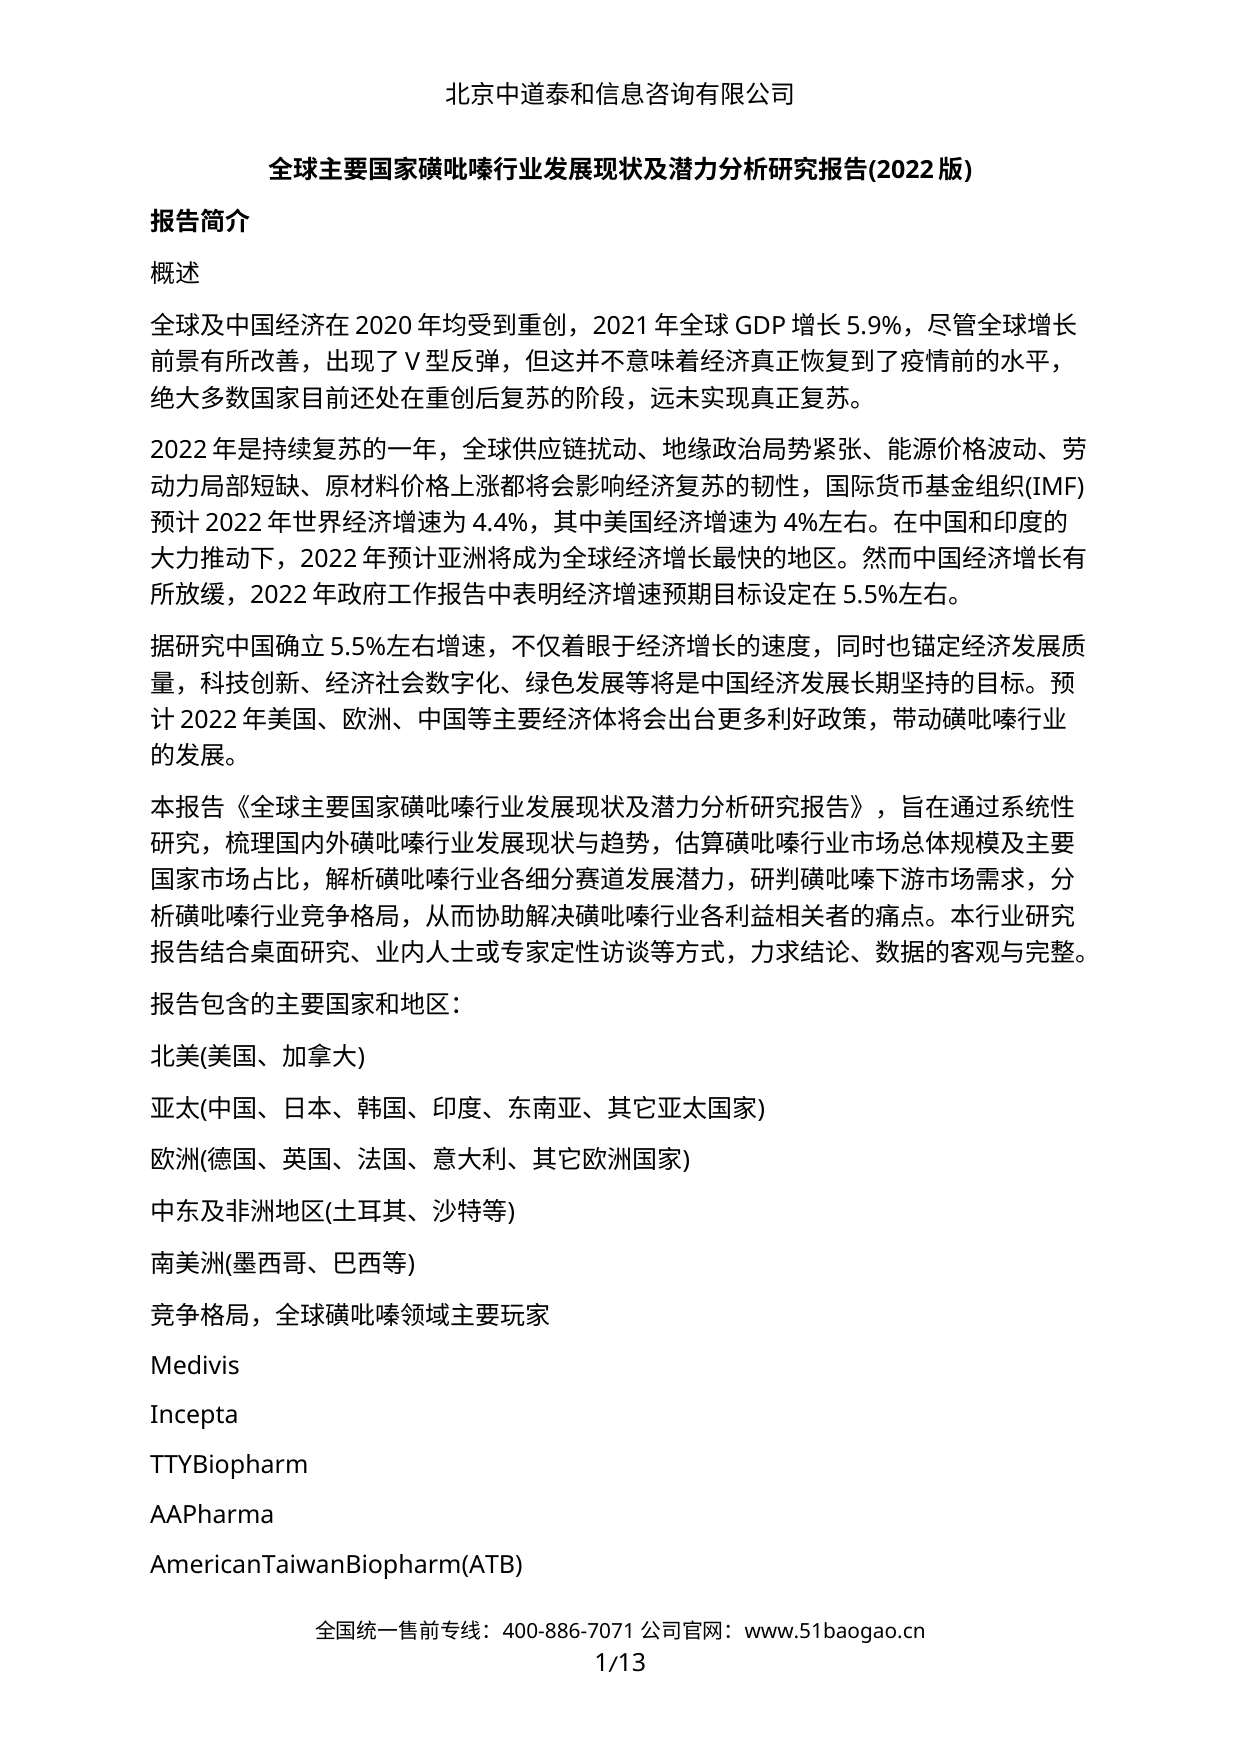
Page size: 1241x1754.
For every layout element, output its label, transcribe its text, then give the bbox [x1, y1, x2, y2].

text 亚太(中国、日本、韩国、印度、东南亚、其它亚太国家) [150, 1088, 1090, 1124]
text 全球主要国家磺吡嗪行业发展现状及潜力分析研究报告(2022版) [150, 150, 1090, 186]
text 本报告《全球主要国家磺吡嗪行业发展现状及潜力分析研究报告》，旨在通过系统性研究，梳理国内外磺吡嗪行业发展现状与趋势，估算磺吡嗪行业市场总体规模及主要国家市场占比，解析磺吡嗪行业各细分赛道发展潜力，研判磺吡嗪下游市场需求，分析磺吡嗪行业竞争格局，从而协助解决磺吡嗪行业各利益相关者的痛点。本行业研究报告结合桌面研究、业内人士或专家定性访谈等方式，力求结论、数据的客观与完整。 [150, 787, 1090, 969]
text Incepta [150, 1397, 1090, 1431]
text TTYBiopharm [150, 1447, 1090, 1481]
text AmericanTaiwanBiopharm(ATB) [150, 1546, 1090, 1580]
text 南美洲(墨西哥、巴西等) [150, 1244, 1090, 1280]
text 概述 [150, 254, 1090, 290]
text 报告简介 [150, 202, 1090, 238]
text 中东及非洲地区(土耳其、沙特等) [150, 1192, 1090, 1228]
text AAPharma [150, 1497, 1090, 1531]
text Medivis [150, 1347, 1090, 1382]
text 2022年是持续复苏的一年，全球供应链扰动、地缘政治局势紧张、能源价格波动、劳动力局部短缺、原材料价格上涨都将会影响经济复苏的韧性，国际货币基金组织(IMF)预计2022年世界经济增速为4.4%，其中美国经济增速为4%左右。在中国和印度的大力推动下，2022年预计亚洲将成为全球经济增长最快的地区。然而中国经济增长有所放缓，2022年政府工作报告中表明经济增速预期目标设定在5.5%左右。 [150, 430, 1090, 611]
text 据研究中国确立5.5%左右增速，不仅着眼于经济增长的速度，同时也锚定经济发展质量，科技创新、经济社会数字化、绿色发展等将是中国经济发展长期坚持的目标。预计2022年美国、欧洲、中国等主要经济体将会出台更多利好政策，带动磺吡嗪行业的发展。 [150, 627, 1090, 772]
text 全球及中国经济在2020年均受到重创，2021年全球GDP增长5.9%，尽管全球增长前景有所改善，出现了V型反弹，但这并不意味着经济真正恢复到了疫情前的水平，绝大多数国家目前还处在重创后复苏的阶段，远未实现真正复苏。 [150, 306, 1090, 414]
text 欧洲(德国、英国、法国、意大利、其它欧洲国家) [150, 1140, 1090, 1176]
text 竞争格局，全球磺吡嗪领域主要玩家 [150, 1296, 1090, 1332]
text 北美(美国、加拿大) [150, 1036, 1090, 1072]
text 报告包含的主要国家和地区： [150, 984, 1090, 1021]
